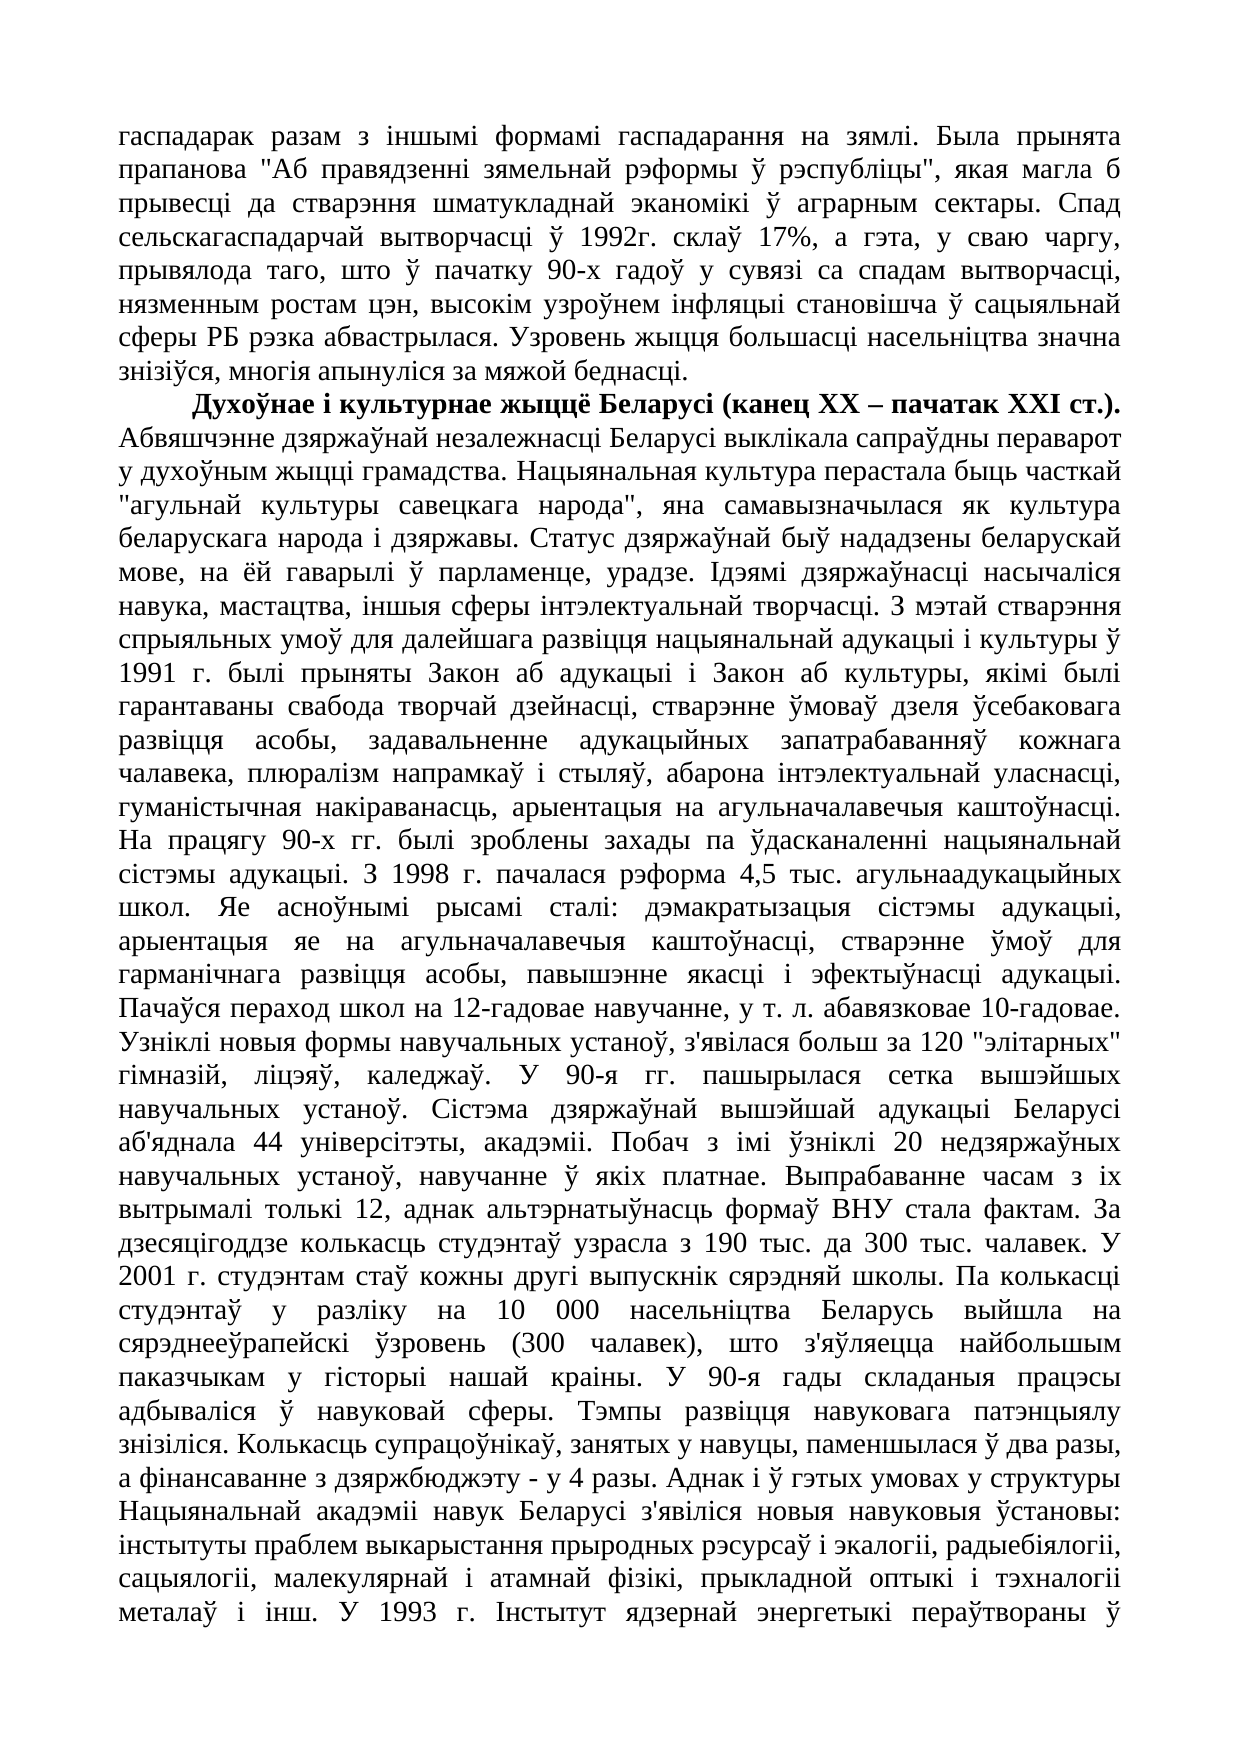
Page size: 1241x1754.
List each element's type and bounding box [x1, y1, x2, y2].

text [118, 118, 1122, 386]
text [118, 386, 1122, 1627]
